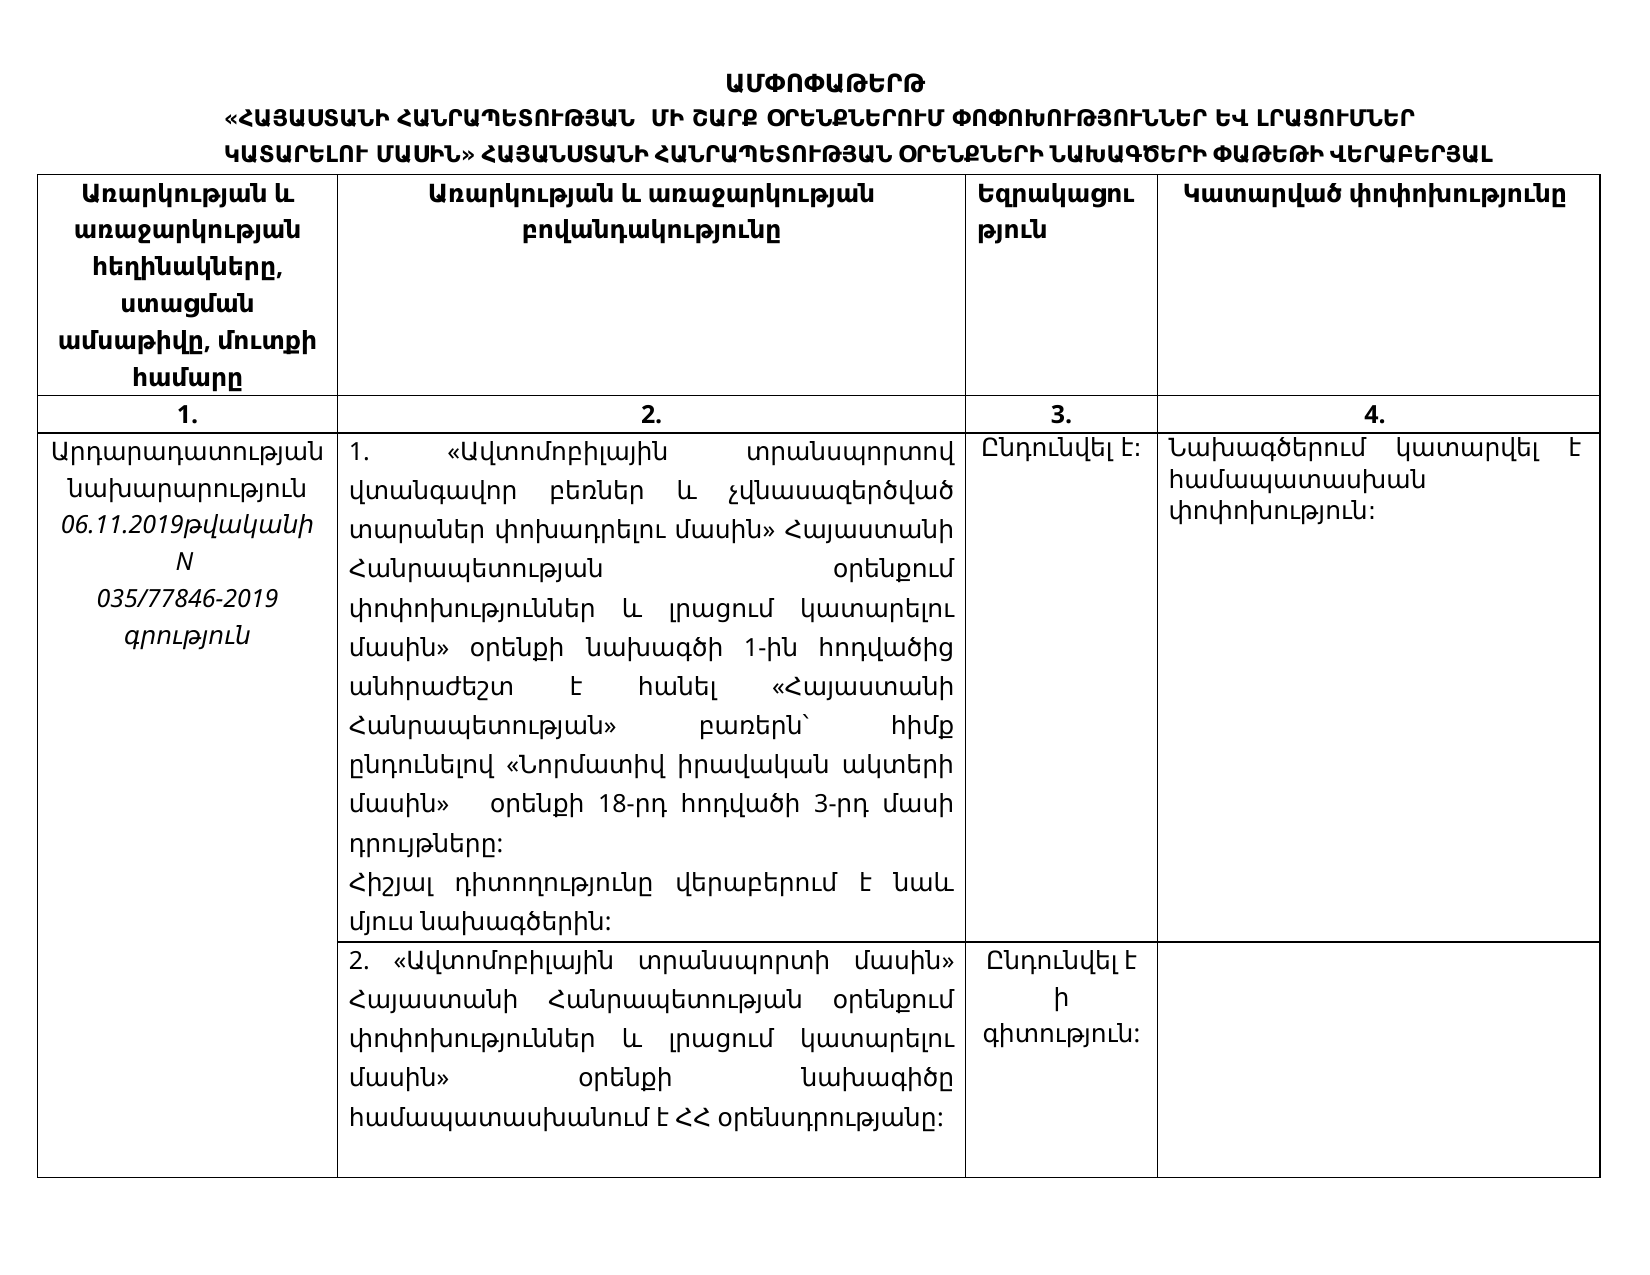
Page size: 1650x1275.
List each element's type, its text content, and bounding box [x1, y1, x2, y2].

table_cell Ընդունվել է: [966, 434, 1157, 941]
table_cell 1. «Ավտոմոբիլային տրանսպորտով վտանգավոր բեռներ և չվնասազերծված տարաներ փոխադրելու մասին» Հայաստանի Հանրապետության օրենքում փոփոխություններ և լրացում կատարելու մասին» օրենքի նախագծի 1-ին հոդվածից անհրաժեշտ է հանել «Հայաստանի Հանրապետության» բառերն՝ հիմք ընդունելով «Նորմատիվ իրավական ակտերի մասին» օրենքի 18-րդ հոդվածի 3-րդ մասի դրույթները: Հիշյալ դիտողությունը վերաբերում է նաև մյուս նախագծերին: [338, 434, 965, 941]
text «ՀԱՅԱՍՏԱՆԻ ՀԱՆՐԱՊԵՏՈՒԹՅԱՆ ՄԻ ՇԱՐՔ ՕՐԵՆՔՆԵՐՈՒՄ ՓՈՓՈԽՈՒԹՅՈՒՆՆԵՐ ԵՎ ԼՐԱՑՈՒՄՆԵՐ ԿԱՏԱՐԵԼՈՒ ՄԱՍԻՆ» ՀԱՅԱՆՍՏԱՆԻ ՀԱՆՐԱՊԵՏՈՒԹՅԱՆ ՕՐԵՆՔՆԵՐԻ ՆԱԽԱԳԾԵՐԻ ՓԱԹԵԹԻ ՎԵՐԱԲԵՐՅԱԼ [224, 102, 1500, 169]
table_header Առարկության և առաջարկության բովանդակությունը [338, 175, 965, 395]
table_header Առարկության և առաջարկության հեղինակները, ստացման ամսաթիվը, մուտքի համարը [38, 175, 337, 395]
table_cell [966, 943, 1157, 1177]
table_cell 2. «Ավտոմոբիլային տրանսպորտի մասին» Հայաստանի Հանրապետության օրենքում փոփոխություններ և լրացում կատարելու մասին» օրենքի նախագիծը համապատասխանում է ՀՀ օրենսդրությանը: [338, 943, 965, 1177]
table_header Կատարված փոփոխությունը [1158, 175, 1599, 395]
table_cell Արդարադատության նախարարություն 06.11.2019թվականի N 035/77846-2019 գրություն [38, 434, 337, 1177]
text ԱՄՓՈՓԱԹԵՐԹ [150, 66, 1500, 100]
table_cell [1158, 943, 1599, 1177]
table_cell 2. [338, 396, 965, 432]
table_cell 1. [38, 396, 337, 432]
table_cell 4. [1158, 396, 1599, 432]
table_cell Նախագծերում կատարվել է համապատասխան փոփոխություն: [1158, 434, 1599, 941]
table_header Եզրակացություն [966, 175, 1157, 395]
table_cell 3. [966, 396, 1157, 432]
